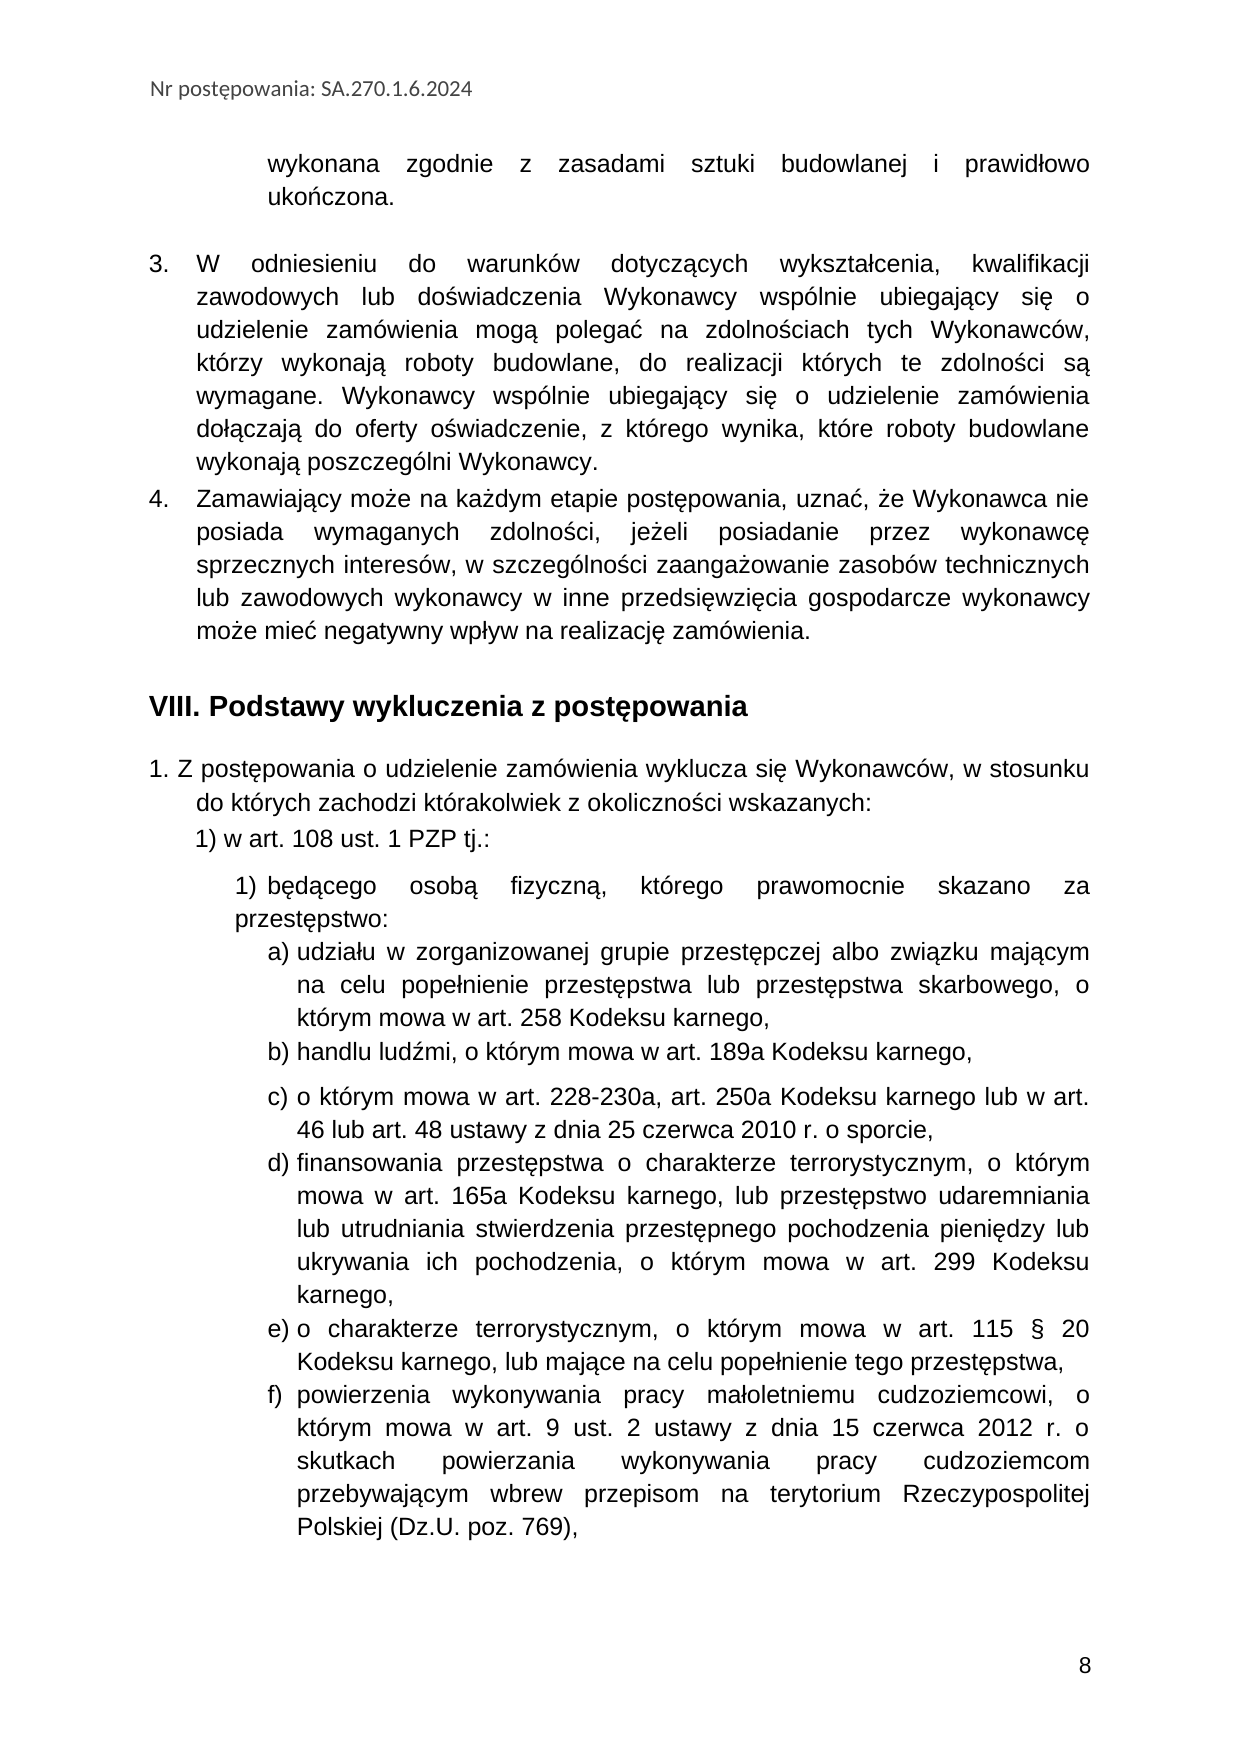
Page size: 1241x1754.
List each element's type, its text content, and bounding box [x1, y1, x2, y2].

list finansowania przestępstwa o charakterze terrorystycznym, o którym mowa w art. 165a Kodeksu karnego, lub przestępstwo udaremniania lub utrudniania stwierdzenia przestępnego pochodzenia pieniędzy lub ukrywania ich pochodzenia, o którym mowa w art. 299 Kodeksu karnego, [267, 1148, 1091, 1309]
list W odniesieniu do warunków dotyczących wykształcenia, kwalifikacji zawodowych lub doświadczenia Wykonawcy wspólnie ubiegający się o udzielenie zamówienia mogą polegać na zdolnościach tych Wykonawców, którzy wykonają roboty budowlane, do realizacji których te zdolności są wymagane. Wykonawcy wspólnie ubiegający się o udzielenie zamówienia dołączają do oferty oświadczenie, z którego wynika, które roboty budowlane wykonają poszczególni Wykonawcy. [148, 249, 1091, 476]
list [230, 149, 1091, 211]
list udziału w zorganizowanej grupie przestępczej albo związku mającym na celu popełnienie przestępstwa lub przestępstwa skarbowego, o którym mowa w art. 258 Kodeksu karnego, [267, 937, 1091, 1032]
text 1) będącego osobą fizyczną, którego prawomocnie skazano za przestępstwo: [234, 871, 1091, 933]
list Zamawiający może na każdym etapie postępowania, uznać, że Wykonawca nie posiada wymaganych zdolności, jeżeli posiadanie przez wykonawcę sprzecznych interesów, w szczególności zaangażowanie zasobów technicznych lub zawodowych wykonawcy w inne przedsięwzięcia gospodarcze wykonawcy może mieć negatywny wpływ na realizację zamówienia. [148, 484, 1091, 644]
list o którym mowa w art. 228-230a, art. 250a Kodeksu karnego lub w art. 46 lub art. 48 ustawy z dnia 25 czerwca 2010 r. o sporcie, [267, 1082, 1091, 1144]
text 1) w art. 108 ust. 1 PZP tj.: [194, 824, 1091, 852]
list o charakterze terrorystycznym, o którym mowa w art. 115 § 20 Kodeksu karnego, lub mające na celu popełnienie tego przestępstwa, [267, 1314, 1091, 1376]
list handlu ludźmi, o którym mowa w art. 189a Kodeksu karnego, [267, 1037, 1091, 1066]
text 1. Z postępowania o udzielenie zamówienia wyklucza się Wykonawców, w stosunku do których zachodzi którakolwiek z okoliczności wskazanych: [148, 754, 1091, 816]
list powierzenia wykonywania pracy małoletniemu cudzoziemcowi, o którym mowa w art. 9 ust. 2 ustawy z dnia 15 czerwca 2012 r. o skutkach powierzania wykonywania pracy cudzoziemcom przebywającym wbrew przepisom na terytorium Rzeczypospolitej Polskiej (Dz.U. poz. 769), [267, 1380, 1091, 1541]
subtitle Podstawy wykluczenia z postępowania [148, 689, 1092, 723]
